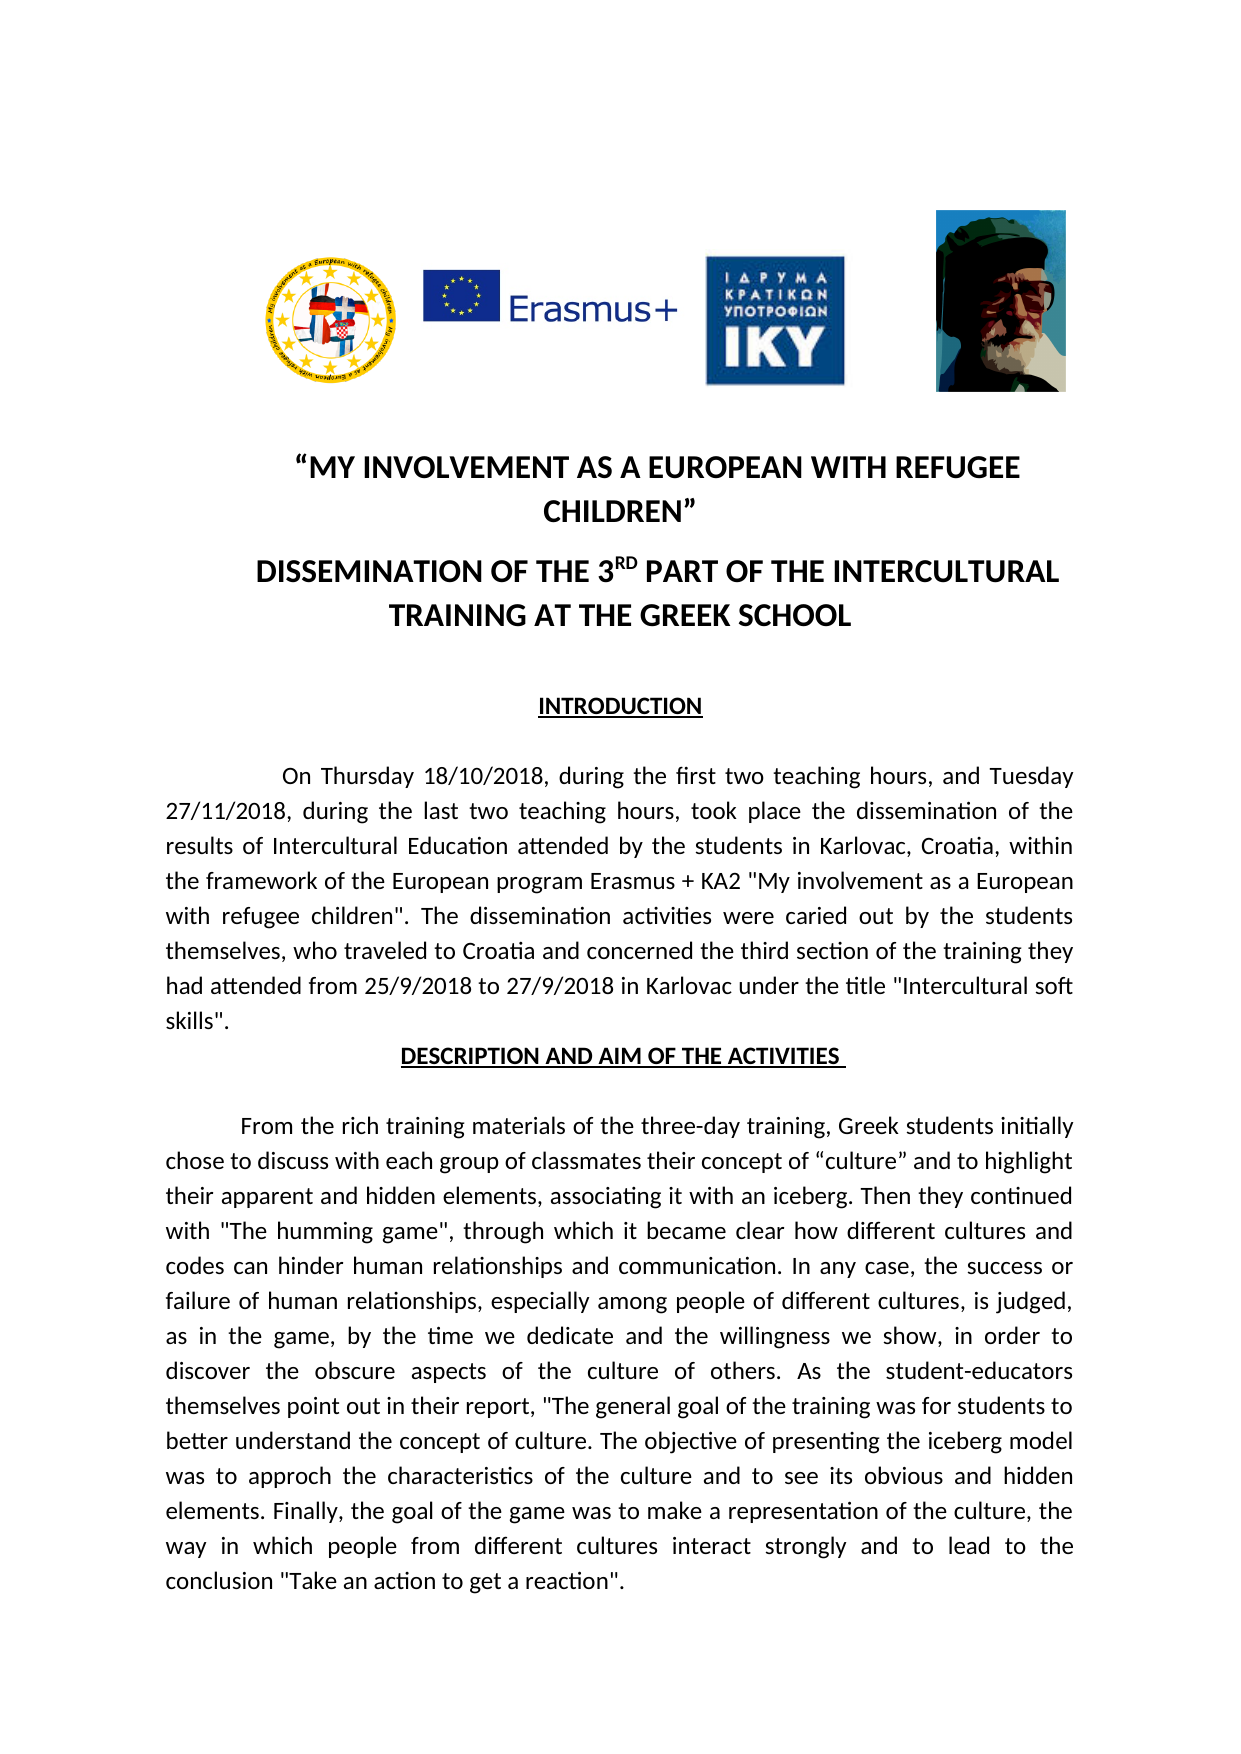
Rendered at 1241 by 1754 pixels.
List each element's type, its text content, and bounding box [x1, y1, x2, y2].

text DISSEMINATION OF THE 3RD PART OF THE INTERCULTURAL TRAINING AT THE GREEK SCHOOL [165, 550, 1075, 635]
text From the rich training materials of the three-day training, Greek students initially chose to discuss with each group of classmates their concept of “culture” and to highlight their apparent and hidden elements, associating it with an iceberg. Then they continued with "The humming game", through which it became clear how different cultures and codes can hinder human relationships and communication. In any case, the success or failure of human relationships, especially among people of different cultures, is judged, as in the game, by the time we dedicate and the willingness we show, in order to discover the obscure aspects of the culture of others. As the student-educators themselves point out in their report, "The general goal of the training was for students to better understand the concept of culture. The objective of presenting the iceberg model was to approch the characteristics of the culture and to see its obvious and hidden elements. Finally, the goal of the game was to make a representation of the culture, the way in which people from different cultures interact strongly and to lead to the conclusion "Take an action to get a reaction". [165, 1110, 1075, 1595]
text “MY INVOLVEMENT AS A EUROPEAN WITH REFUGEE CHILDREN” [165, 446, 1075, 530]
text DESCRIPTION AND AIM OF THE ACTIVITIES [165, 1040, 1075, 1070]
text On Thursday 18/10/2018, during the first two teaching hours, and Tuesday 27/11/2018, during the last two teaching hours, took place the dissemination of the results of Intercultural Education attended by the students in Karlovac, Croatia, within the framework of the European program Erasmus + KA2 "My involvement as a European with refugee children". The dissemination activities were caried out by the students themselves, who traveled to Croatia and concerned the third section of the training they had attended from 25/9/2018 to 27/9/2018 in Karlovac under the title "Intercultural soft skills". [165, 760, 1075, 1035]
text INTRODUCTION [165, 690, 1075, 720]
picture [249, 241, 854, 392]
picture [936, 210, 1066, 392]
